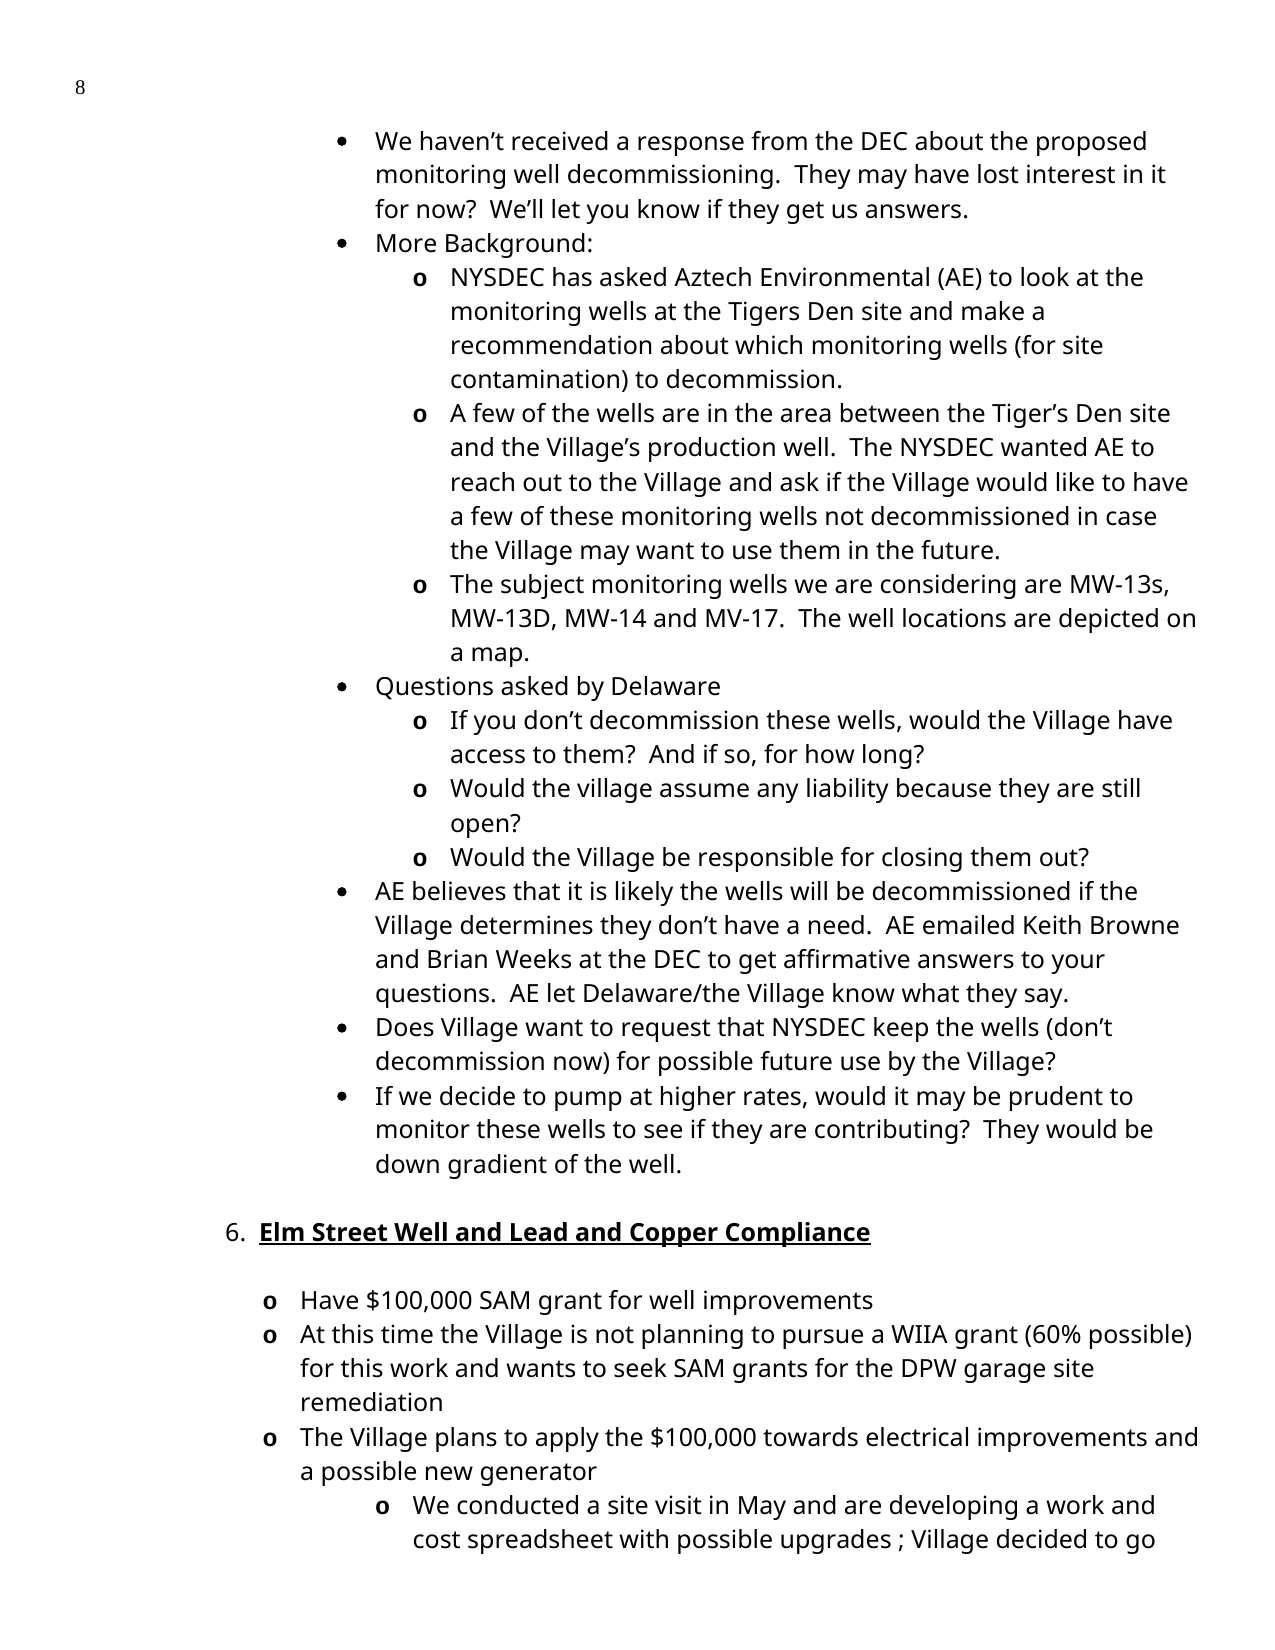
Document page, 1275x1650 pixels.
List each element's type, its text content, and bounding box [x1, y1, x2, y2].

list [375, 1487, 1200, 1556]
list Does Village want to request that NYSDEC keep the wells (don’t decommission now) for possible future use by the Village? [337, 1010, 1200, 1078]
list The subject monitoring wells we are considering are MW-13s, MW-13D, MW-14 and MV-17. The well locations are depicted on a map. [412, 566, 1200, 669]
text 6. Elm Street Well and Lead and Copper Compliance [225, 1214, 1200, 1248]
list AE believes that it is likely the wells will be decommissioned if the Village determines they don’t have a need. AE emailed Keith Browne and Brian Weeks at the DEC to get affirmative answers to your questions. AE let Delaware/the Village know what they say. [337, 874, 1200, 1010]
list If we decide to pump at higher rates, would it may be prudent to monitor these wells to see if they are contributing? They would be down gradient of the well. [337, 1078, 1200, 1180]
list The Village plans to apply the $100,000 towards electrical improvements and a possible new generator [262, 1419, 1200, 1487]
list If you don’t decommission these wells, would the Village have access to them? And if so, for how long? [412, 703, 1200, 771]
list Would the village assume any liability because they are still open? [412, 771, 1200, 839]
list Would the Village be responsible for closing them out? [412, 839, 1200, 874]
list Have $100,000 SAM grant for well improvements [262, 1282, 1200, 1317]
list We haven’t received a response from the DEC about the proposed monitoring well decommissioning. They may have lost interest in it for now? We’ll let you know if they get us answers. [337, 123, 1200, 225]
list At this time the Village is not planning to pursue a WIIA grant (60% possible) for this work and wants to seek SAM grants for the DPW garage site remediation [262, 1317, 1200, 1419]
list More Background: [337, 225, 1200, 259]
list Questions asked by Delaware [337, 669, 1200, 703]
list NYSDEC has asked Aztech Environmental (AE) to look at the monitoring wells at the Tigers Den site and make a recommendation about which monitoring wells (for site contamination) to decommission. [412, 259, 1200, 396]
list A few of the wells are in the area between the Tiger’s Den site and the Village’s production well. The NYSDEC wanted AE to reach out to the Village and ask if the Village would like to have a few of these monitoring wells not decommissioned in case the Village may want to use them in the future. [412, 396, 1200, 566]
